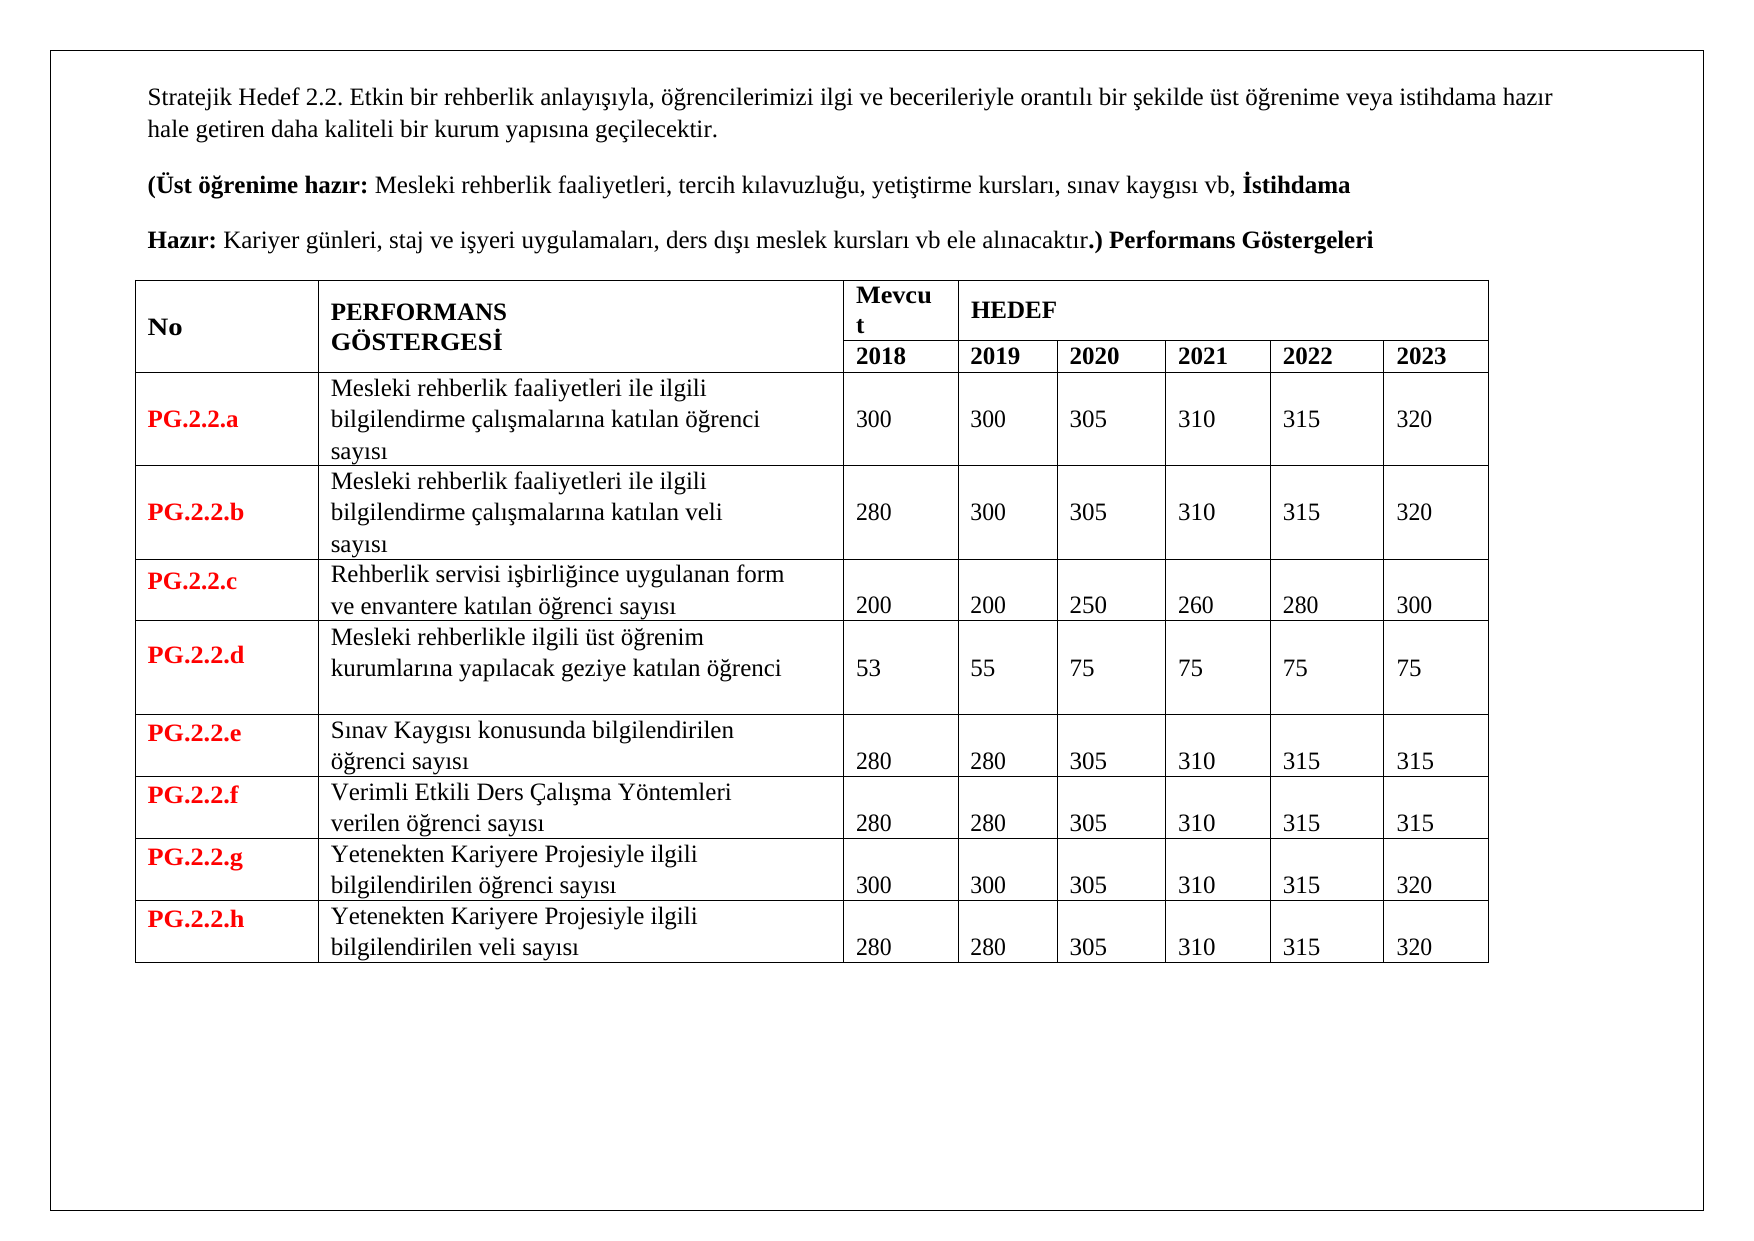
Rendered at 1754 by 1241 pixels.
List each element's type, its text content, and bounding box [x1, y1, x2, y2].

table_cell 315 [1271, 373, 1383, 465]
table_cell 310 [1166, 715, 1270, 776]
table_cell 280 [844, 901, 958, 962]
table_cell 305 [1058, 901, 1165, 962]
table_cell 2018 [844, 341, 958, 372]
table_cell PG.2.2.f [136, 777, 318, 838]
table_cell 310 [1166, 373, 1270, 465]
table_cell 75 [1058, 621, 1165, 713]
table_cell 300 [959, 466, 1057, 558]
table_cell 300 [1384, 560, 1488, 620]
table_cell Sınav Kaygısı konusunda bilgilendirilen öğrenci sayısı [319, 715, 843, 776]
table_cell 280 [959, 777, 1057, 838]
table_cell 53 [844, 621, 958, 713]
table_cell 305 [1058, 777, 1165, 838]
table_cell Mesleki rehberlik faaliyetleri ile ilgili bilgilendirme çalışmalarına katılan öğrenci sayısı [319, 373, 843, 465]
table_cell 315 [1271, 715, 1383, 776]
table_cell Mesleki rehberlik faaliyetleri ile ilgili bilgilendirme çalışmalarına katılan veli sayısı [319, 466, 843, 558]
table_cell 55 [959, 621, 1057, 713]
table_cell Mesleki rehberlikle ilgili üst öğrenim kurumlarına yapılacak geziye katılan öğrenci [319, 621, 843, 713]
table_cell 75 [1166, 621, 1270, 713]
table_cell 320 [1384, 839, 1488, 900]
table_cell 2020 [1058, 341, 1165, 372]
table_header Mevcu t [844, 281, 958, 340]
table_cell 300 [959, 373, 1057, 465]
table_cell PG.2.2.g [136, 839, 318, 900]
table_cell 280 [844, 715, 958, 776]
table_cell PG.2.2.a [136, 373, 318, 465]
table_cell 280 [844, 466, 958, 558]
table_cell 75 [1271, 621, 1383, 713]
table_header HEDEF [959, 281, 1488, 340]
table_cell PG.2.2.c [136, 560, 318, 620]
table_cell Rehberlik servisi işbirliğince uygulanan form ve envantere katılan öğrenci sayısı [319, 560, 843, 620]
table_cell 2019 [959, 341, 1057, 372]
table_cell 305 [1058, 373, 1165, 465]
table_cell 305 [1058, 839, 1165, 900]
table_cell PG.2.2.h [136, 901, 318, 962]
table_cell 300 [959, 839, 1057, 900]
table_cell 2023 [1384, 341, 1488, 372]
table_cell 280 [1271, 560, 1383, 620]
table_header PERFORMANS GÖSTERGESİ [319, 281, 843, 372]
table_cell 315 [1271, 839, 1383, 900]
table_cell PG.2.2.d [136, 621, 318, 713]
table_cell 260 [1166, 560, 1270, 620]
table_cell 2022 [1271, 341, 1383, 372]
table_cell 280 [959, 901, 1057, 962]
table_cell 280 [959, 715, 1057, 776]
table_cell 250 [1058, 560, 1165, 620]
table_cell Verimli Etkili Ders Çalışma Yöntemleri verilen öğrenci sayısı [319, 777, 843, 838]
table_header No [136, 281, 318, 372]
table_cell PG.2.2.b [136, 466, 318, 558]
table_cell 310 [1166, 901, 1270, 962]
table_cell 280 [844, 777, 958, 838]
table_cell Yetenekten Kariyere Projesiyle ilgili bilgilendirilen öğrenci sayısı [319, 839, 843, 900]
table_cell 300 [844, 839, 958, 900]
table_cell 320 [1384, 901, 1488, 962]
table_cell 320 [1384, 466, 1488, 558]
text (Üst öğrenime hazır: Mesleki rehberlik faaliyetleri, tercih kılavuzluğu, yetiştirme kursları, sınav kaygısı vb, İstihdama Hazır: Kariyer günleri, staj ve işyeri uygulamaları, ders dışı meslek kursları vb ele alınacaktır.) Performans Göstergeleri [147, 170, 1416, 253]
table_cell 315 [1384, 715, 1488, 776]
table_cell PG.2.2.e [136, 715, 318, 776]
table_cell 315 [1271, 777, 1383, 838]
table_cell 310 [1166, 466, 1270, 558]
table_cell 310 [1166, 839, 1270, 900]
table_cell 305 [1058, 466, 1165, 558]
table_cell 200 [844, 560, 958, 620]
table_cell 300 [844, 373, 958, 465]
table_cell 315 [1271, 466, 1383, 558]
text Stratejik Hedef 2.2. Etkin bir rehberlik anlayışıyla, öğrencilerimizi ilgi ve becerileriyle orantılı bir şekilde üst öğrenime veya istihdama hazır hale getiren daha kaliteli bir kurum yapısına geçilecektir. [147, 82, 1595, 143]
table_cell 2021 [1166, 341, 1270, 372]
table_cell 315 [1384, 777, 1488, 838]
table_cell 320 [1384, 373, 1488, 465]
table_cell 75 [1384, 621, 1488, 713]
table_cell 310 [1166, 777, 1270, 838]
table_cell Yetenekten Kariyere Projesiyle ilgili bilgilendirilen veli sayısı [319, 901, 843, 962]
table_cell 200 [959, 560, 1057, 620]
table_cell 315 [1271, 901, 1383, 962]
table_cell 305 [1058, 715, 1165, 776]
